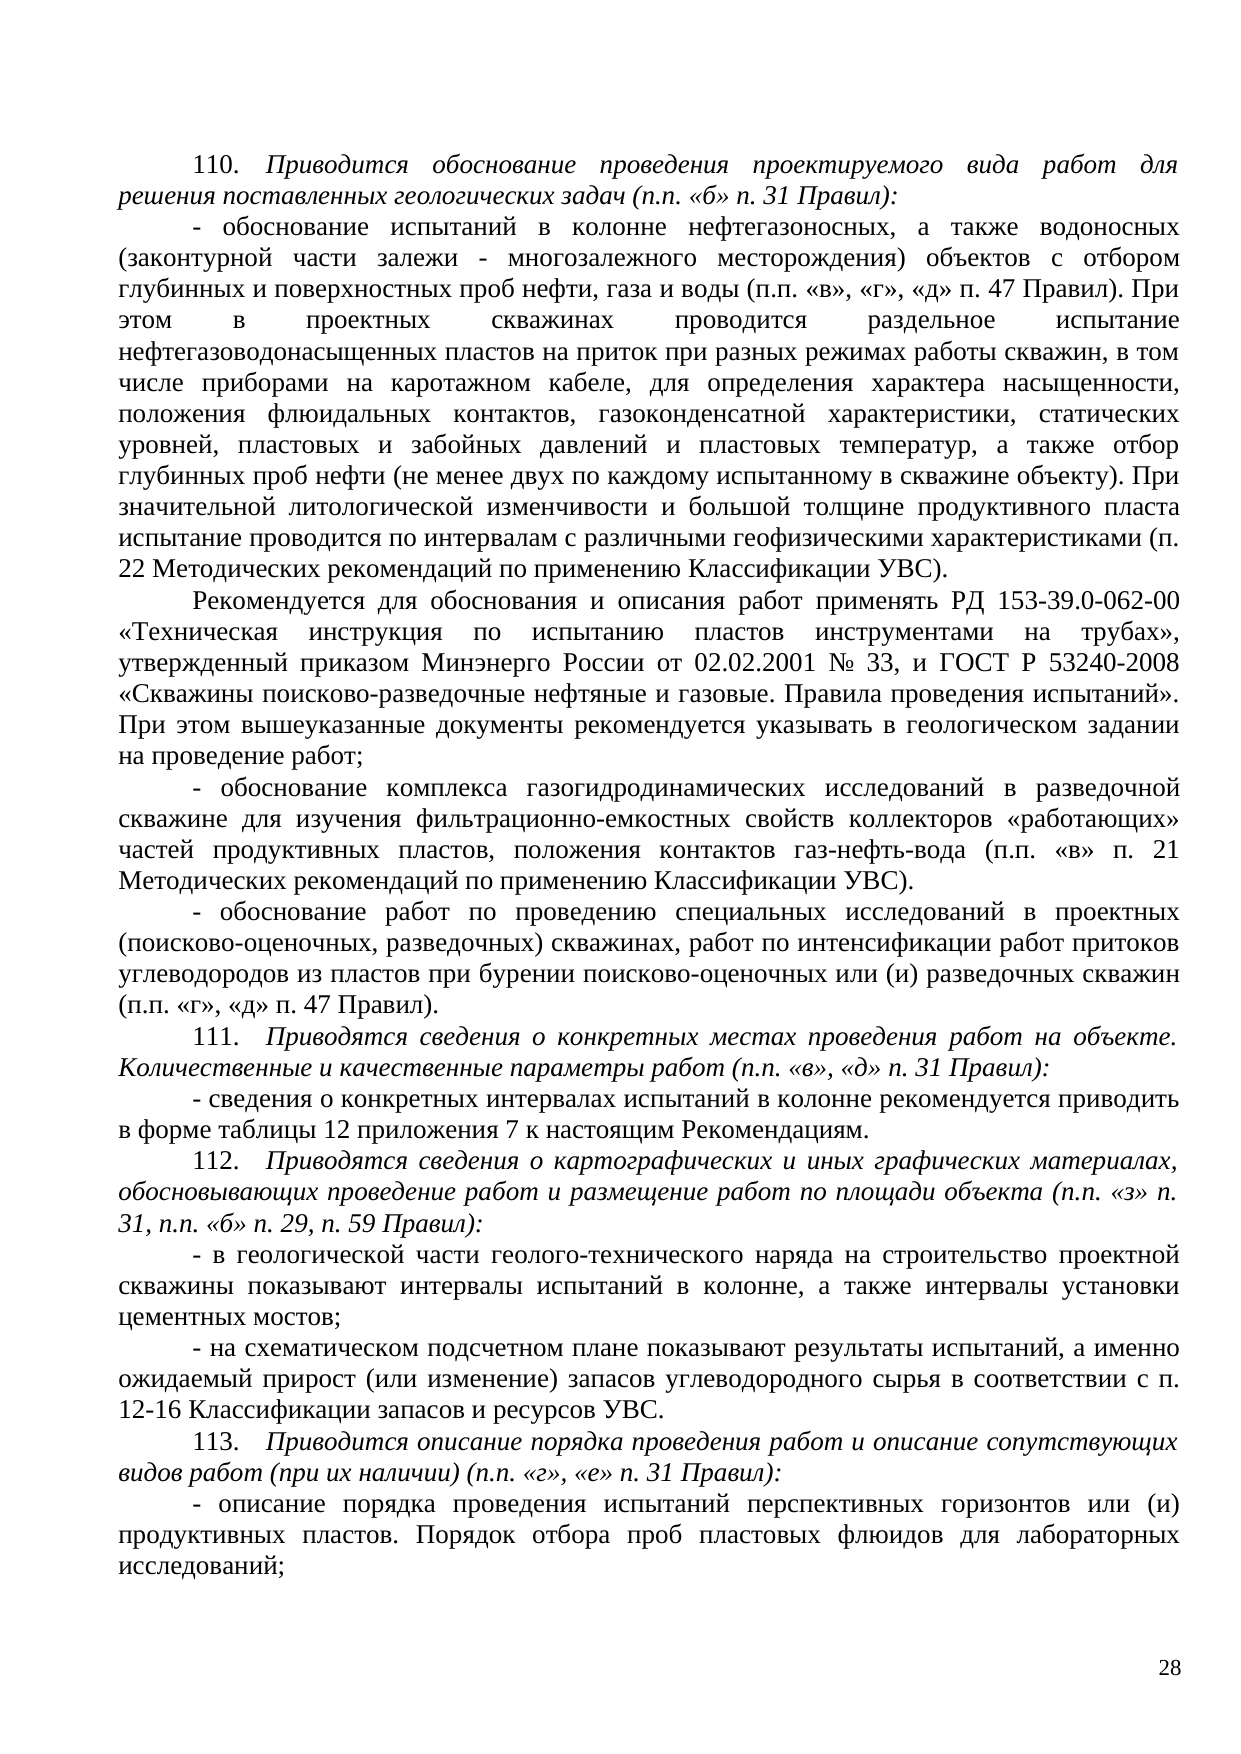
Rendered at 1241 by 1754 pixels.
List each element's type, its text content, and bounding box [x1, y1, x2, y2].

text - обоснование работ по проведению специальных исследований в проектных (поисково-оценочных, разведочных) скважинах, работ по интенсификации работ притоков углеводородов из пластов при бурении поисково-оценочных или (и) разведочных скважин (п.п. «г», «д» п. 47 Правил). [118, 895, 1181, 1020]
text - сведения о конкретных интервалах испытаний в колонне рекомендуется приводить в форме таблицы 12 приложения 7 к настоящим Рекомендациям. [118, 1082, 1181, 1144]
text - описание порядка проведения испытаний перспективных горизонтов или (и) продуктивных пластов. Порядок отбора проб пластовых флюидов для лабораторных исследований; [118, 1487, 1181, 1580]
list Приводится обоснование проведения проектируемого вида работ для решения поставленных геологических задач (п.п. «б» п. 31 Правил): [118, 148, 1181, 210]
text - обоснование комплекса газогидродинамических исследований в разведочной скважине для изучения фильтрационно-емкостных свойств коллекторов «работающих» частей продуктивных пластов, положения контактов газ-нефть-вода (п.п. «в» п. 21 Методических рекомендаций по применению Классификации УВС). [118, 771, 1181, 895]
list Приводится описание порядка проведения работ и описание сопутствующих видов работ (при их наличии) (п.п. «г», «е» п. 31 Правил): [118, 1425, 1181, 1487]
text Рекомендуется для обоснования и описания работ применять РД 153-39.0-062-00 «Техническая инструкция по испытанию пластов инструментами на трубах», утвержденный приказом Минэнерго России от 02.02.2001 № 33, и ГОСТ Р 53240-2008 «Скважины поисково-разведочные нефтяные и газовые. Правила проведения испытаний». При этом вышеуказанные документы рекомендуется указывать в геологическом задании на проведение работ; [118, 584, 1181, 771]
list Приводятся сведения о картографических и иных графических материалах, обосновывающих проведение работ и размещение работ по площади объекта (п.п. «з» п. 31, п.п. «б» п. 29, п. 59 Правил): [118, 1144, 1181, 1238]
text - обоснование испытаний в колонне нефтегазоносных, а также водоносных (законтурной части залежи - многозалежного месторождения) объектов с отбором глубинных и поверхностных проб нефти, газа и воды (п.п. «в», «г», «д» п. 47 Правил). При этом в проектных скважинах проводится раздельное испытание нефтегазоводонасыщенных пластов на приток при разных режимах работы скважин, в том числе приборами на каротажном кабеле, для определения характера насыщенности, положения флюидальных контактов, газоконденсатной характеристики, статических уровней, пластовых и забойных давлений и пластовых температур, а также отбор глубинных проб нефти (не менее двух по каждому испытанному в скважине объекту). При значительной литологической изменчивости и большой толщине продуктивного пласта испытание проводится по интервалам с различными геофизическими характеристиками (п. 22 Методических рекомендаций по применению Классификации УВС). [118, 210, 1181, 584]
text - на схематическом подсчетном плане показывают результаты испытаний, а именно ожидаемый прирост (или изменение) запасов углеводородного сырья в соответствии с п. 12-16 Классификации запасов и ресурсов УВС. [118, 1331, 1181, 1425]
text - в геологической части геолого-технического наряда на строительство проектной скважины показывают интервалы испытаний в колонне, а также интервалы установки цементных мостов; [118, 1238, 1181, 1331]
list Приводятся сведения о конкретных местах проведения работ на объекте. Количественные и качественные параметры работ (п.п. «в», «д» п. 31 Правил): [118, 1020, 1181, 1082]
